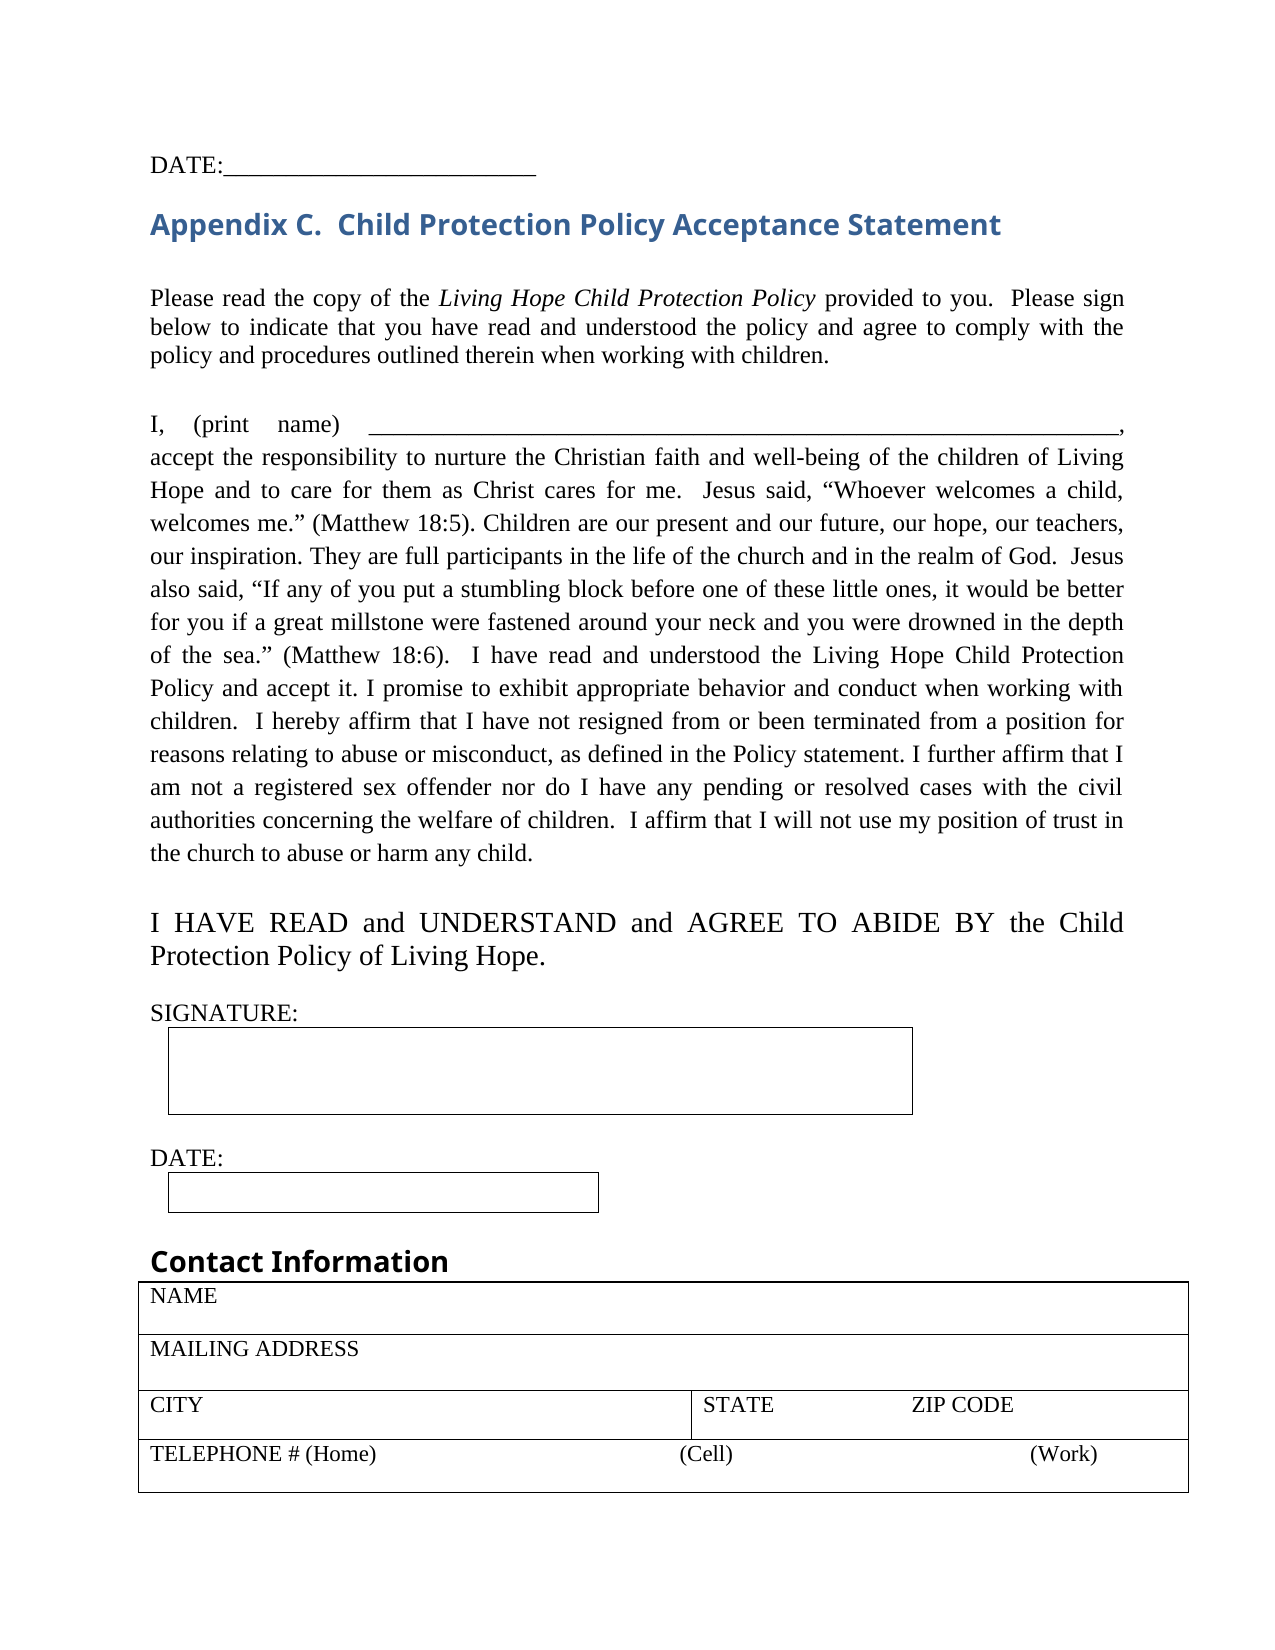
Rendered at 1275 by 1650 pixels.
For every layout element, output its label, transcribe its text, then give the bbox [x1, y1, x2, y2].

text SIGNATURE: [150, 972, 1125, 1027]
table_header NAME [139, 1283, 1188, 1334]
table_cell TELEPHONE # (Home) (Cell) (Work) [139, 1440, 1188, 1492]
text DATE:_________________________ [150, 150, 1125, 179]
text I, (print name) ____________________________________________________________, accept the responsibility to nurture the Christian faith and well-being of the children of Living Hope and to care for them as Christ cares for me. Jesus said, “Whoever welcomes a child, welcomes me.” (Matthew 18:5). Children are our present and our future, our hope, our teachers, our inspiration. They are full participants in the life of the church and in the realm of God. Jesus also said, “If any of you put a stumbling block before one of these little ones, it would be better for you if a great millstone were fastened around your neck and you were drowned in the depth of the sea.” (Matthew 18:6). I have read and understood the Living Hope Child Protection Policy and accept it. I promise to exhibit appropriate behavior and conduct when working with children. I hereby affirm that I have not resigned from or been terminated from a position for reasons relating to abuse or misconduct, as defined in the Policy statement. I further affirm that I am not a registered sex offender nor do I have any pending or resolved cases with the civil authorities concerning the welfare of children. I affirm that I will not use my position of trust in the church to abuse or harm any child. [150, 409, 1125, 867]
table_cell MAILING ADDRESS [139, 1335, 1188, 1390]
text I HAVE READ and UNDERSTAND and AGREE TO ABIDE BY the Child Protection Policy of Living Hope. [150, 905, 1125, 972]
subtitle Appendix C. Child Protection Policy Acceptance Statement [150, 204, 1125, 243]
table_cell CITY [139, 1391, 691, 1439]
table_cell STATE ZIP CODE [692, 1391, 1188, 1439]
text Please read the copy of the Living Hope Child Protection Policy provided to you. Please sign below to indicate that you have read and understood the policy and agree to comply with the policy and procedures outlined therein when working with children. [150, 283, 1125, 369]
text Contact Information [150, 1242, 1125, 1281]
text DATE: [150, 1143, 1125, 1172]
